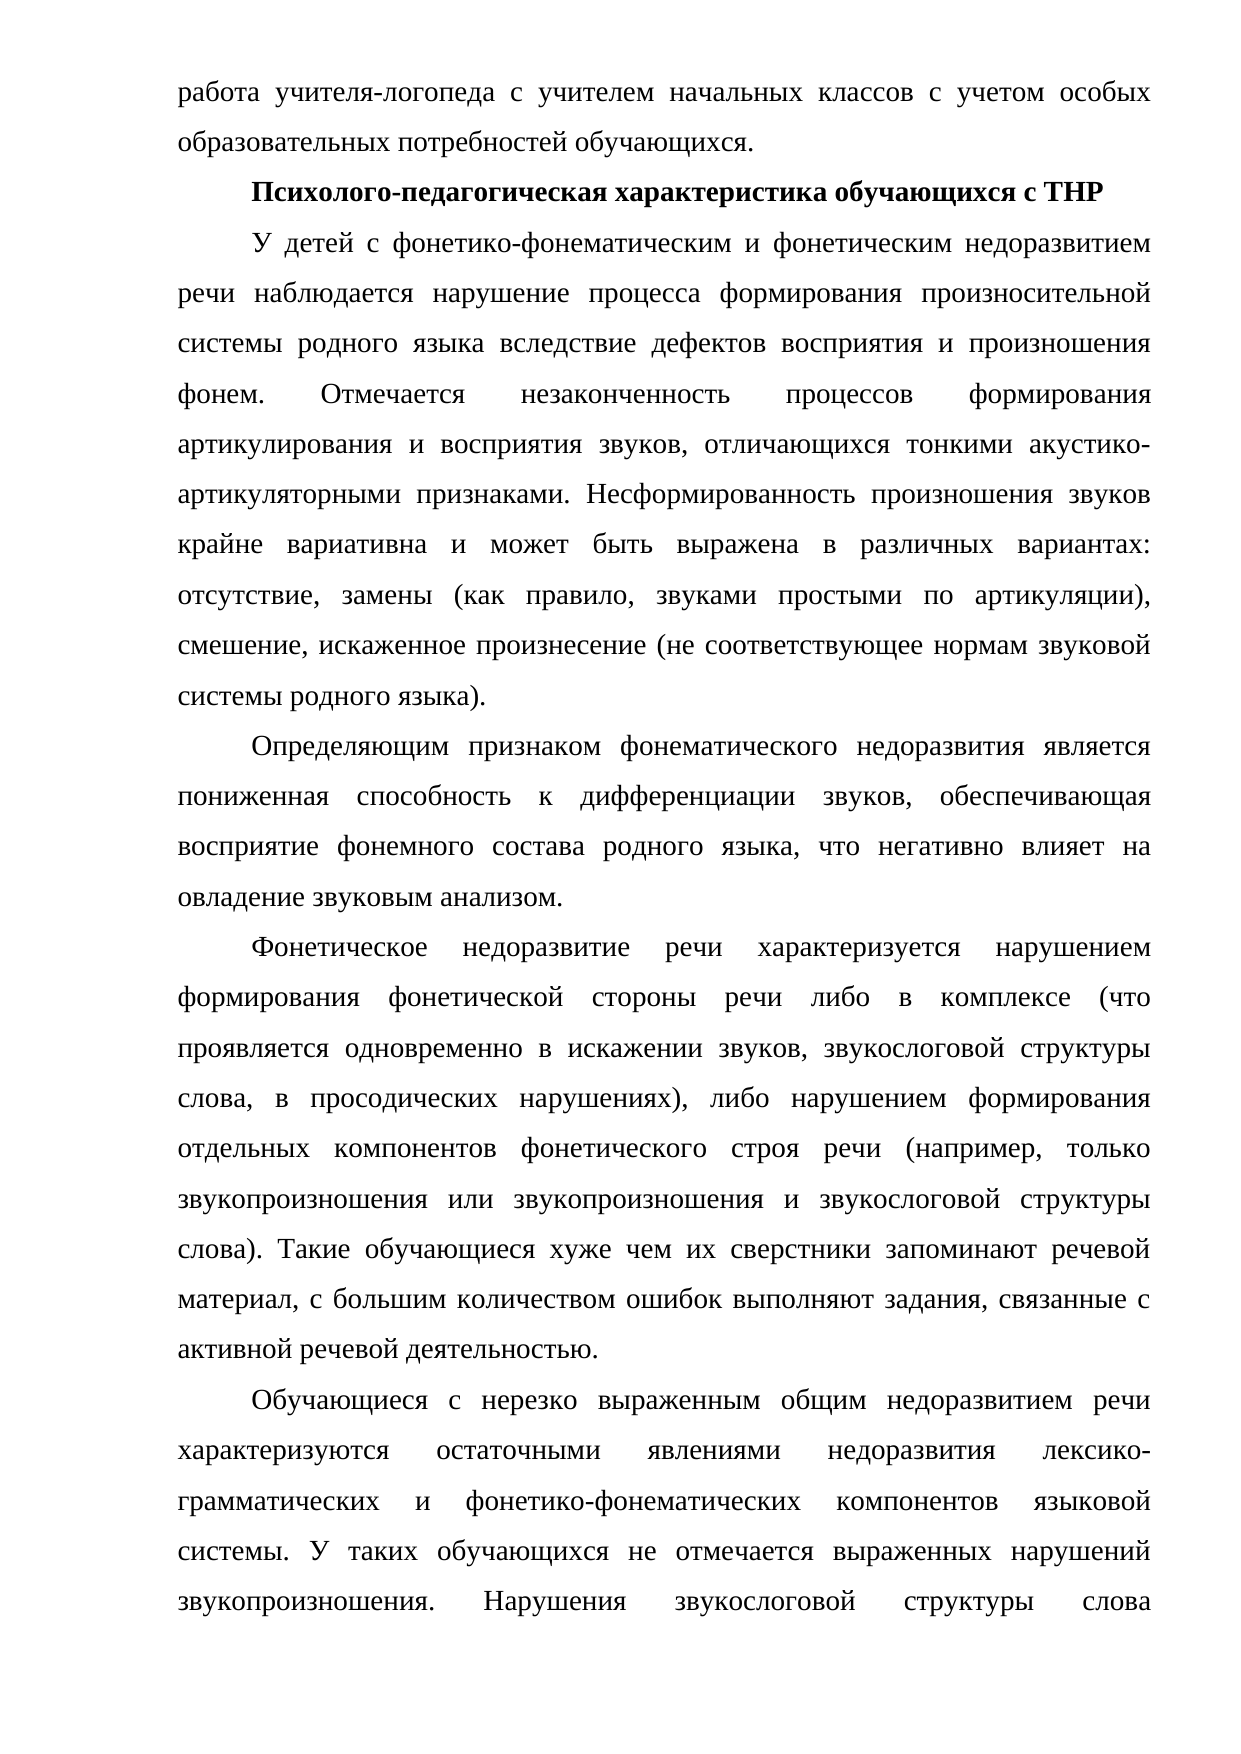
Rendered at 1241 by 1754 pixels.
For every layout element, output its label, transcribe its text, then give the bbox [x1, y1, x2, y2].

text Определяющим признаком фонематического недоразвития является пониженная способность к дифференциации звуков, обеспечивающая восприятие фонемного состава родного языка, что негативно влияет на овладение звуковым анализом. [177, 728, 1152, 912]
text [177, 1382, 1152, 1617]
text У детей с фонетико-фонематическим и фонетическим недоразвитием речи наблюдается нарушение процесса формирования произносительной системы родного языка вследствие дефектов восприятия и произношения фонем. Отмечается незаконченность процессов формирования артикулирования и восприятия звуков, отличающихся тонкими акустико-артикуляторными признаками. Несформированность произношения звуков крайне вариативна и может быть выражена в различных вариантах: отсутствие, замены (как правило, звуками простыми по артикуляции), смешение, искаженное произнесение (не соответствующее нормам звуковой системы родного языка). [177, 225, 1152, 711]
text Психолого-педагогическая характеристика обучающихся с ТНР [177, 174, 1152, 208]
text Фонетическое недоразвитие речи характеризуется нарушением формирования фонетической стороны речи либо в комплексе (что проявляется одновременно в искажении звуков, звукослоговой структуры слова, в просодических нарушениях), либо нарушением формирования отдельных компонентов фонетического строя речи (например, только звукопроизношения или звукопроизношения и звукослоговой структуры слова). Такие обучающиеся хуже чем их сверстники запоминают речевой материал, с большим количеством ошибок выполняют задания, связанные с активной речевой деятельностью. [177, 929, 1152, 1365]
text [177, 74, 1152, 158]
